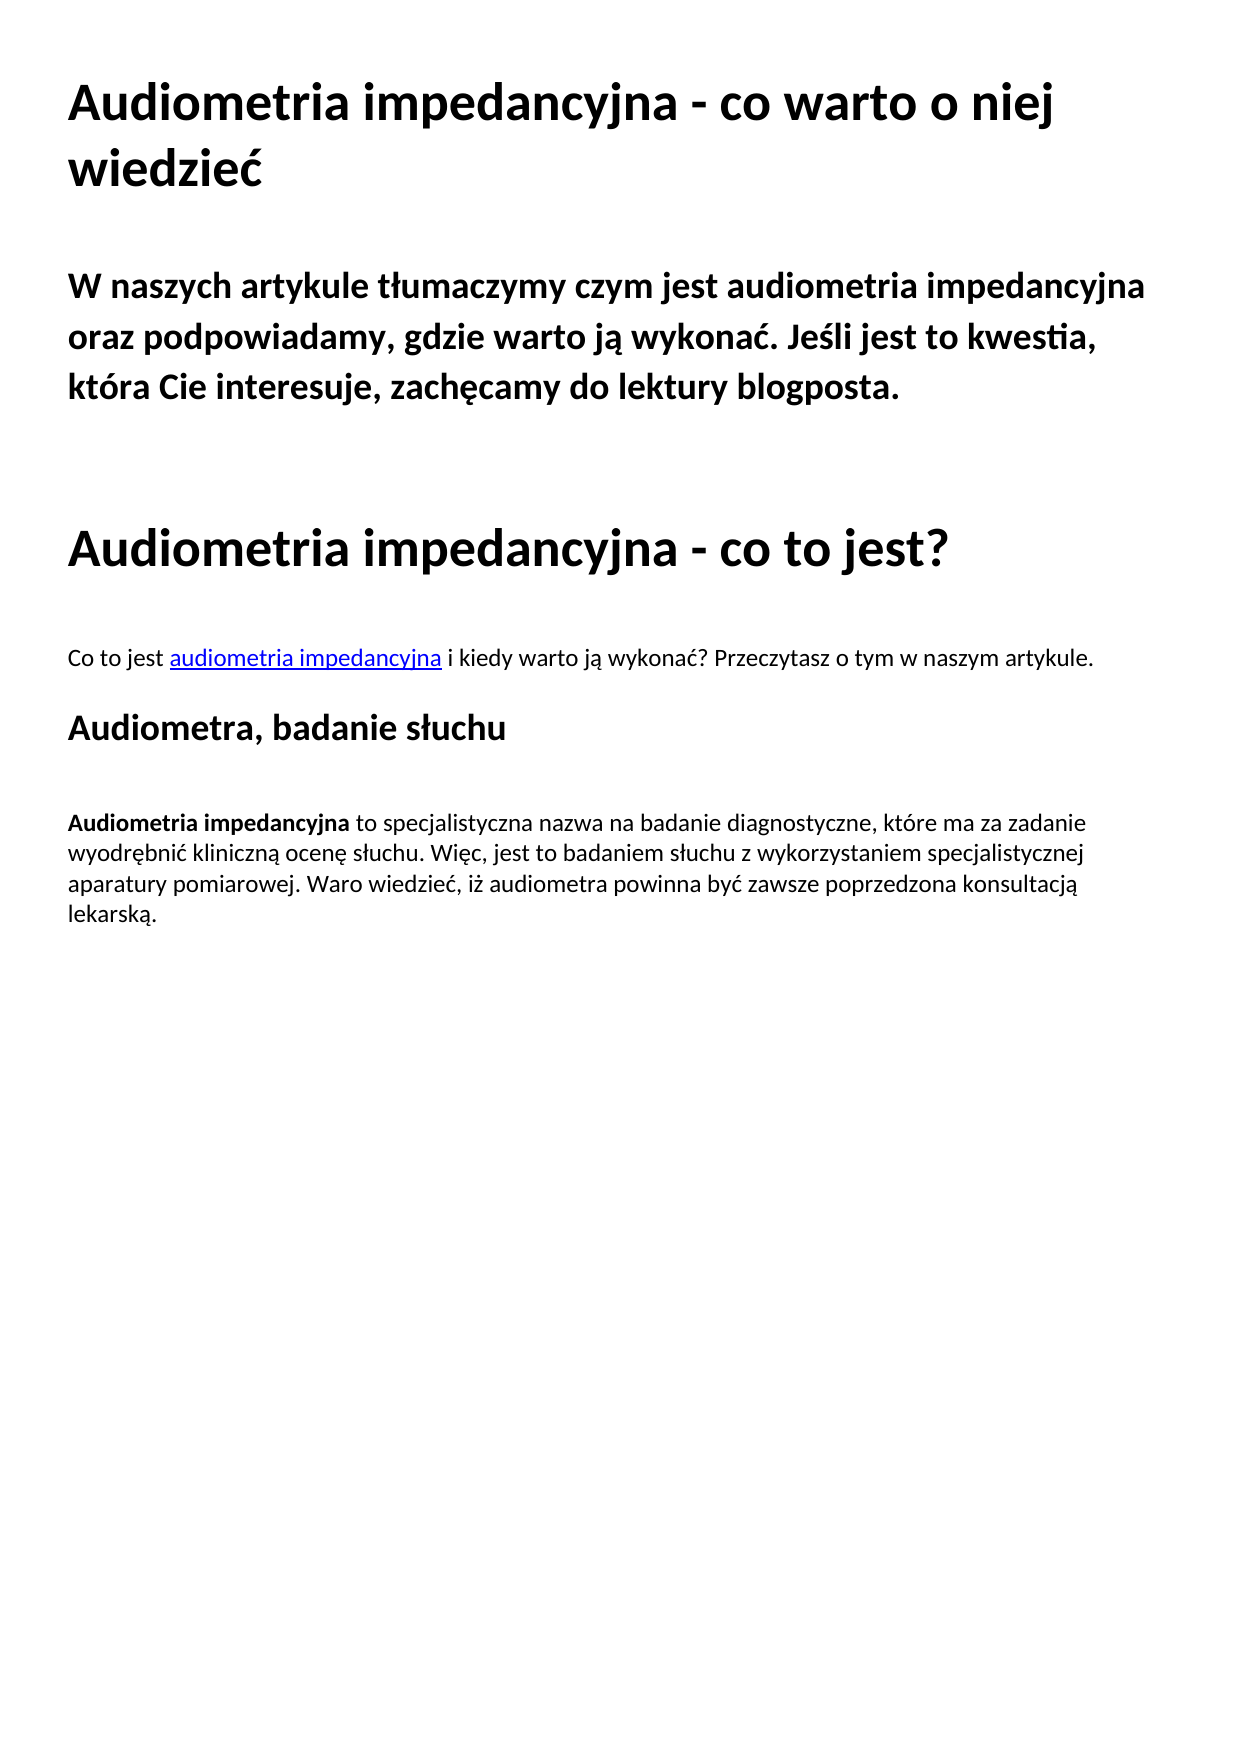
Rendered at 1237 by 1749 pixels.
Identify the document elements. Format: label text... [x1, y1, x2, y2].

text Co to jest audiometria impedancyjna i kiedy warto ją wykonać? Przeczytasz o tym w naszym artykule. [68, 642, 1169, 673]
text Audiometria impedancyjna - co warto o niej wiedzieć [68, 68, 1169, 200]
text Audiometra, badanie słuchu [68, 704, 1169, 750]
text Audiometria impedancyjna - co to jest? [68, 514, 1169, 580]
text Audiometria impedancyjna to specjalistyczna nazwa na badanie diagnostyczne, które ma za zadanie wyodrębnić kliniczną ocenę słuchu. Więc, jest to badaniem słuchu z wykorzystaniem specjalistycznej aparatury pomiarowej. Waro wiedzieć, iż audiometra powinna być zawsze poprzedzona konsultacją lekarską. [68, 807, 1169, 929]
text W naszych artykule tłumaczymy czym jest audiometria impedancyjna oraz podpowiadamy, gdzie warto ją wykonać. Jeśli jest to kwestia, która Cie interesuje, zachęcamy do lektury blogposta. [68, 262, 1169, 409]
